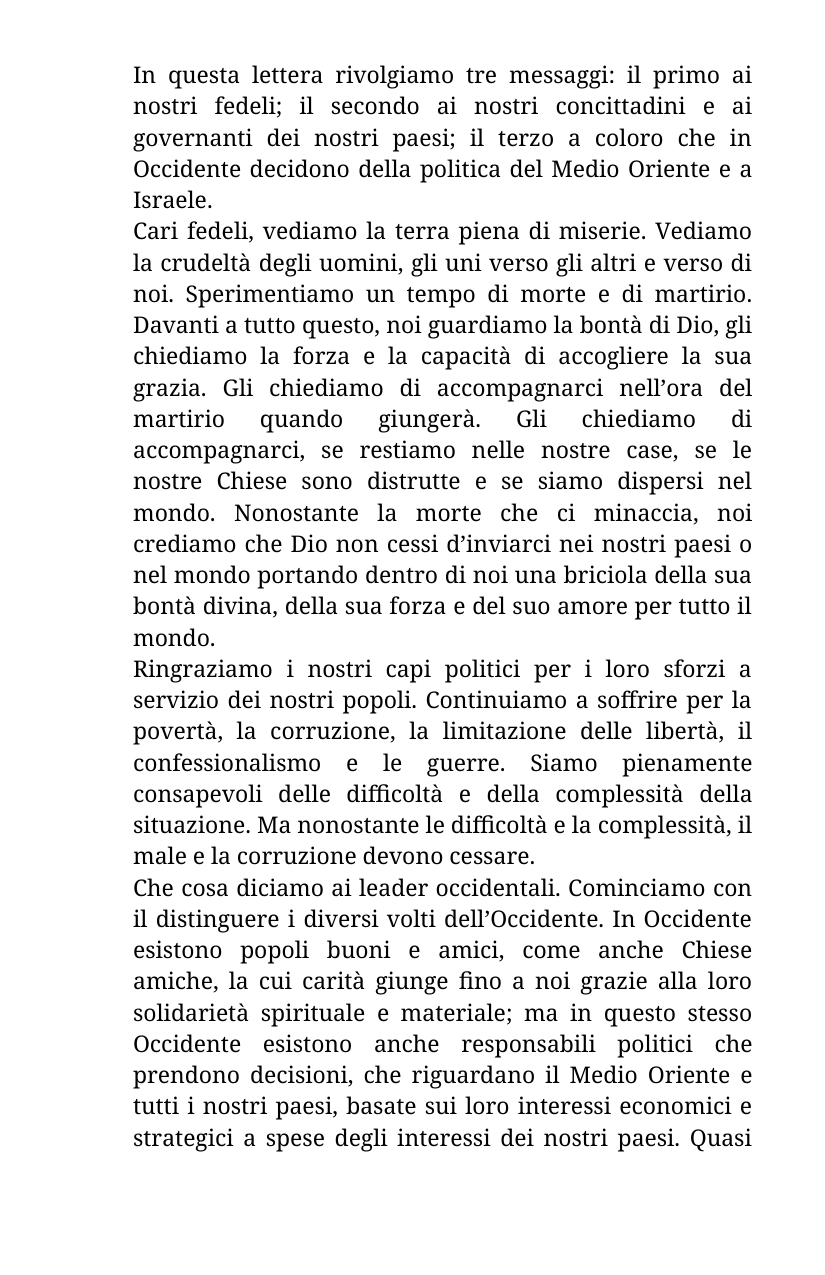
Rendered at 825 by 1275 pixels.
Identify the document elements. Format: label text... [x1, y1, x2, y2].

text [59, 872, 753, 1153]
text In questa lettera rivolgiamo tre messaggi: il primo ai nostri fedeli; il secondo ai nostri concittadini e ai governanti dei nostri paesi; il terzo a coloro che in Occidente decidono della politica del Medio Oriente e a Israele. [59, 59, 753, 215]
text Ringraziamo i nostri capi politici per i loro sforzi a servizio dei nostri popoli. Continuiamo a soffrire per la povertà, la corruzione, la limitazione delle libertà, il confessionalismo e le guerre. Siamo pienamente consapevoli delle difficoltà e della complessità della situazione. Ma nonostante le difficoltà e la complessità, il male e la corruzione devono cessare. [59, 653, 753, 872]
text Cari fedeli, vediamo la terra piena di miserie. Vediamo la crudeltà degli uomini, gli uni verso gli altri e verso di noi. Sperimentiamo un tempo di morte e di martirio. Davanti a tutto questo, noi guardiamo la bontà di Dio, gli chiediamo la forza e la capacità di accogliere la sua grazia. Gli chiediamo di accompagnarci nell’ora del martirio quando giungerà. Gli chiediamo di accompagnarci, se restiamo nelle nostre case, se le nostre Chiese sono distrutte e se siamo dispersi nel mondo. Nonostante la morte che ci minaccia, noi crediamo che Dio non cessi d’inviarci nei nostri paesi o nel mondo portando dentro di noi una briciola della sua bontà divina, della sua forza e del suo amore per tutto il mondo. [59, 215, 753, 653]
